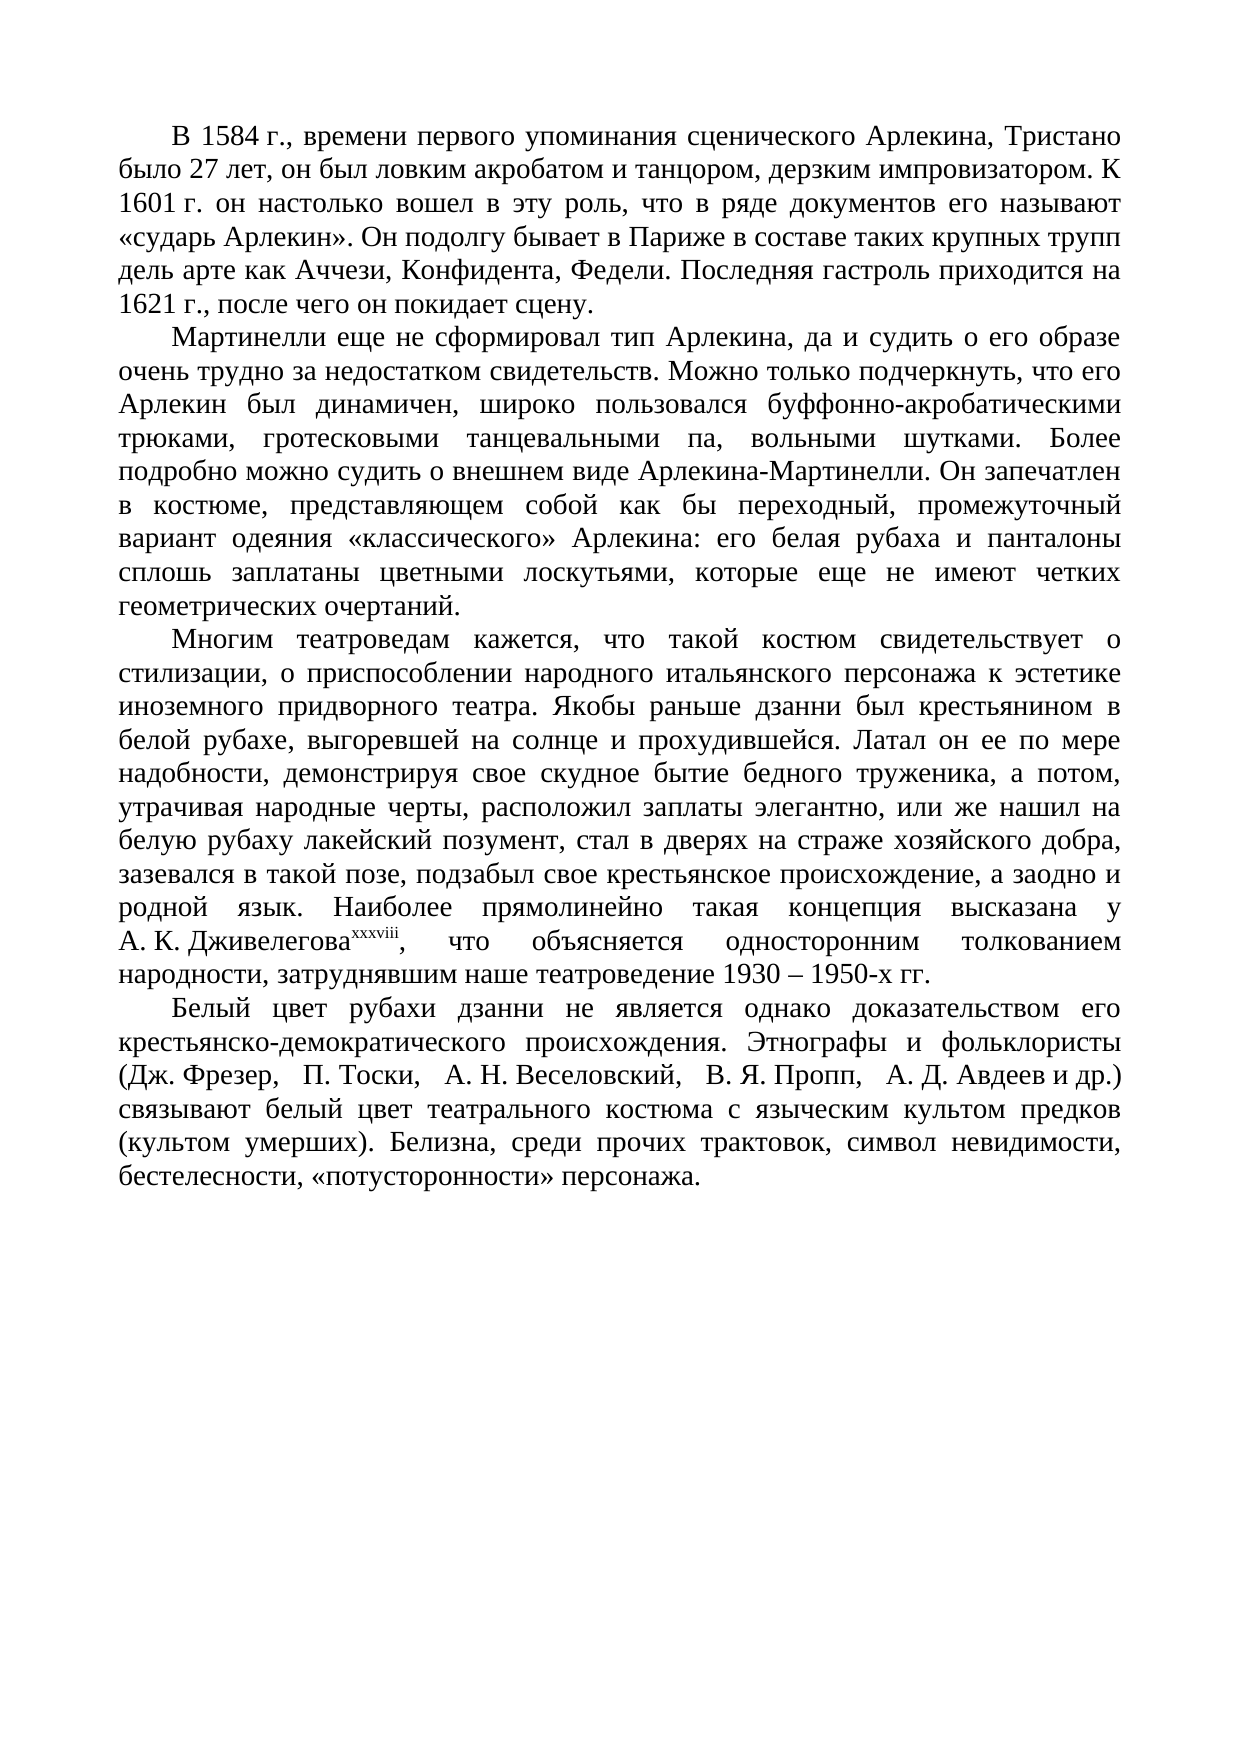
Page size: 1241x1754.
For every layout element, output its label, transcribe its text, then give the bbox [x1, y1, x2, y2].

text В 1584 г., времени первого упоминания сценического Арлекина, Тристано было 27 лет, он был ловким акробатом и танцором, дерзким импровизатором. К 1601 г. он настолько вошел в эту роль, что в ряде документов его называют «сударь Арлекин». Он подолгу бывает в Париже в составе таких крупных трупп дель арте как Аччези, Конфидента, Федели. Последняя гастроль приходится на 1621 г., после чего он покидает сцену. [118, 118, 1122, 319]
text Белый цвет рубахи дзанни не является однако доказательством его крестьянско-демократического происхождения. Этнографы и фольклористы (Дж. Фрезер, П. Тоски, А. Н. Веселовский, В. Я. Пропп, А. Д. Авдеев и др.) связывают белый цвет театрального костюма с языческим культом предков (культом умерших). Белизна, среди прочих трактовок, символ невидимости, бестелесности, «потусторонности» персонажа. [118, 990, 1122, 1191]
text Многим театроведам кажется, что такой костюм свидетельствует о стилизации, о приспособлении народного итальянского персонажа к эстетике иноземного придворного театра. Якобы раньше дзанни был крестьянином в белой рубахе, выгоревшей на солнце и прохудившейся. Латал он ее по мере надобности, демонстрируя свое скудное бытие бедного труженика, а потом, утрачивая народные черты, расположил заплаты элегантно, или же нашил на белую рубаху лакейский позумент, стал в дверях на страже хозяйского добра, зазевался в такой позе, подзабыл свое крестьянское происхождение, а заодно и родной язык. Наиболее прямолинейно такая концепция высказана у А. К. Дживелегова, что объясняется односторонним толкованием народности, {55} затруднявшим наше театроведение 1930 – 1950-х гг. [118, 621, 1122, 990]
text Мартинелли еще не сформировал тип Арлекина, да и судить о его образе очень трудно за недостатком свидетельств. Можно только подчеркнуть, что его Арлекин был динамичен, широко пользовался буффонно-акробатическими трюками, гротесковыми танцевальными па, вольными шутками. Более подробно можно судить о внешнем виде Арлекина-Мартинелли. Он запечатлен в костюме, представляющем собой как бы переходный, промежуточный вариант одеяния «классического» Арлекина: его белая рубаха и панталоны сплошь заплатаны цветными лоскутьями, которые еще не имеют четких геометрических очертаний. [118, 319, 1122, 621]
